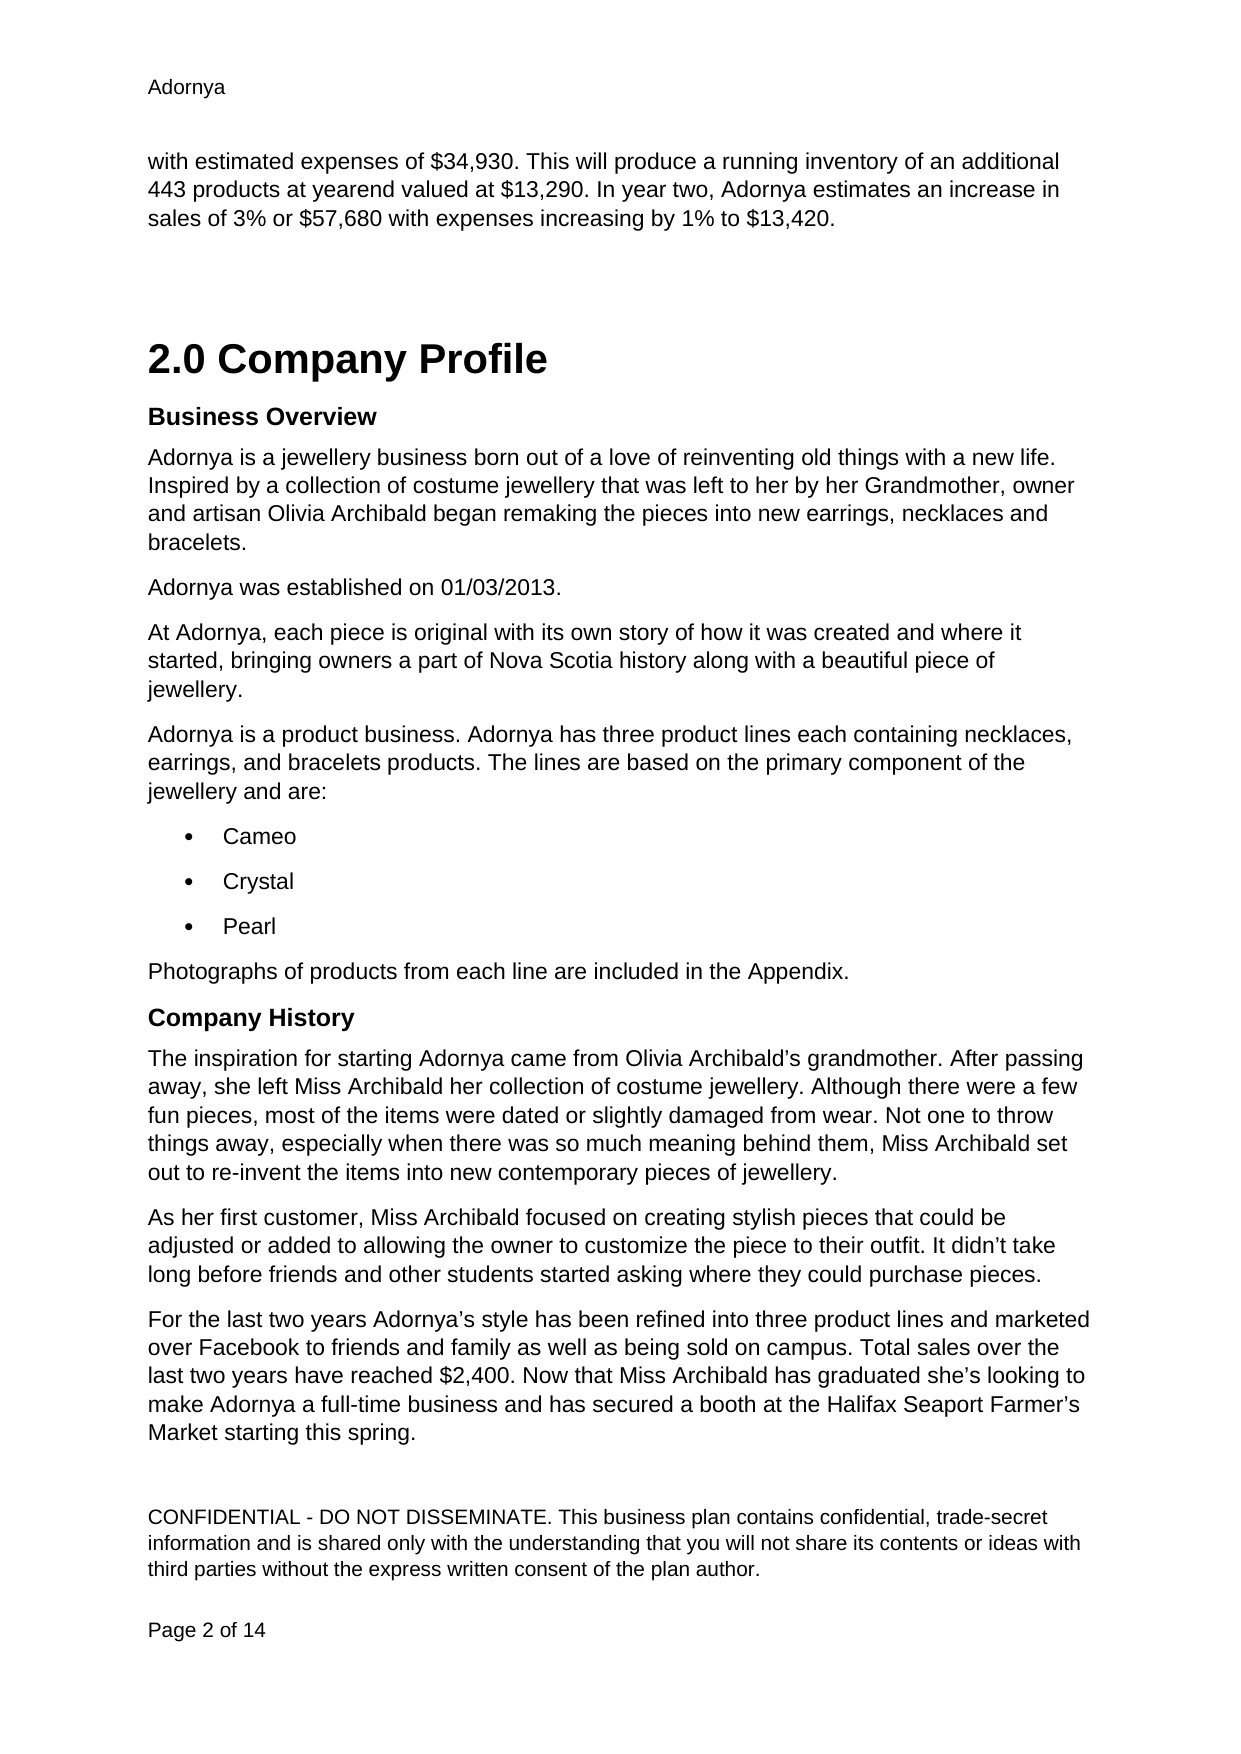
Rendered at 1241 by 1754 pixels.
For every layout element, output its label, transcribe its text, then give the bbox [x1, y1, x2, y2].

text Photographs of products from each line are included in the Appendix. [148, 958, 1092, 984]
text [148, 148, 1092, 231]
text 2.0 Company Profile [148, 335, 1092, 383]
text At Adornya, each piece is original with its own story of how it was created and where it started, bringing owners a part of Nova Scotia history along with a beautiful piece of jewellery. [148, 619, 1092, 702]
text Adornya was established on 01/03/2013. [148, 574, 1092, 600]
list Pearl [185, 913, 1092, 939]
text Business Overview [148, 402, 1092, 431]
list Cameo [185, 823, 1092, 849]
text Adornya is a product business. Adornya has three product lines each containing necklaces, earrings, and bracelets products. The lines are based on the primary component of the jewellery and are: [148, 721, 1092, 804]
text For the last two years Adornya’s style has been refined into three product lines and marketed over Facebook to friends and family as well as being sold on campus. Total sales over the last two years have reached $2,400. Now that Miss Archibald has graduated she’s looking to make Adornya a full-time business and has secured a booth at the Halifax Seaport Farmer’s Market starting this spring. [148, 1306, 1092, 1446]
text Company History [148, 1003, 1092, 1032]
list Crystal [185, 868, 1092, 894]
text Adornya is a jewellery business born out of a love of reinventing old things with a new life. Inspired by a collection of costume jewellery that was left to her by her Grandmother, owner and artisan Olivia Archibald began remaking the pieces into new earrings, necklaces and bracelets. [148, 443, 1092, 555]
text As her first customer, Miss Archibald focused on creating stylish pieces that could be adjusted or added to allowing the owner to customize the piece to their outfit. It didn’t take long before friends and other students started asking where they could purchase pieces. [148, 1204, 1092, 1287]
text The inspiration for starting Adornya came from Olivia Archibald’s grandmother. After passing away, she left Miss Archibald her collection of costume jewellery. Although there were a few fun pieces, most of the items were dated or slightly damaged from wear. Not one to throw things away, especially when there was so much meaning behind them, Miss Archibald set out to re-invent the items into new contemporary pieces of jewellery. [148, 1045, 1092, 1185]
